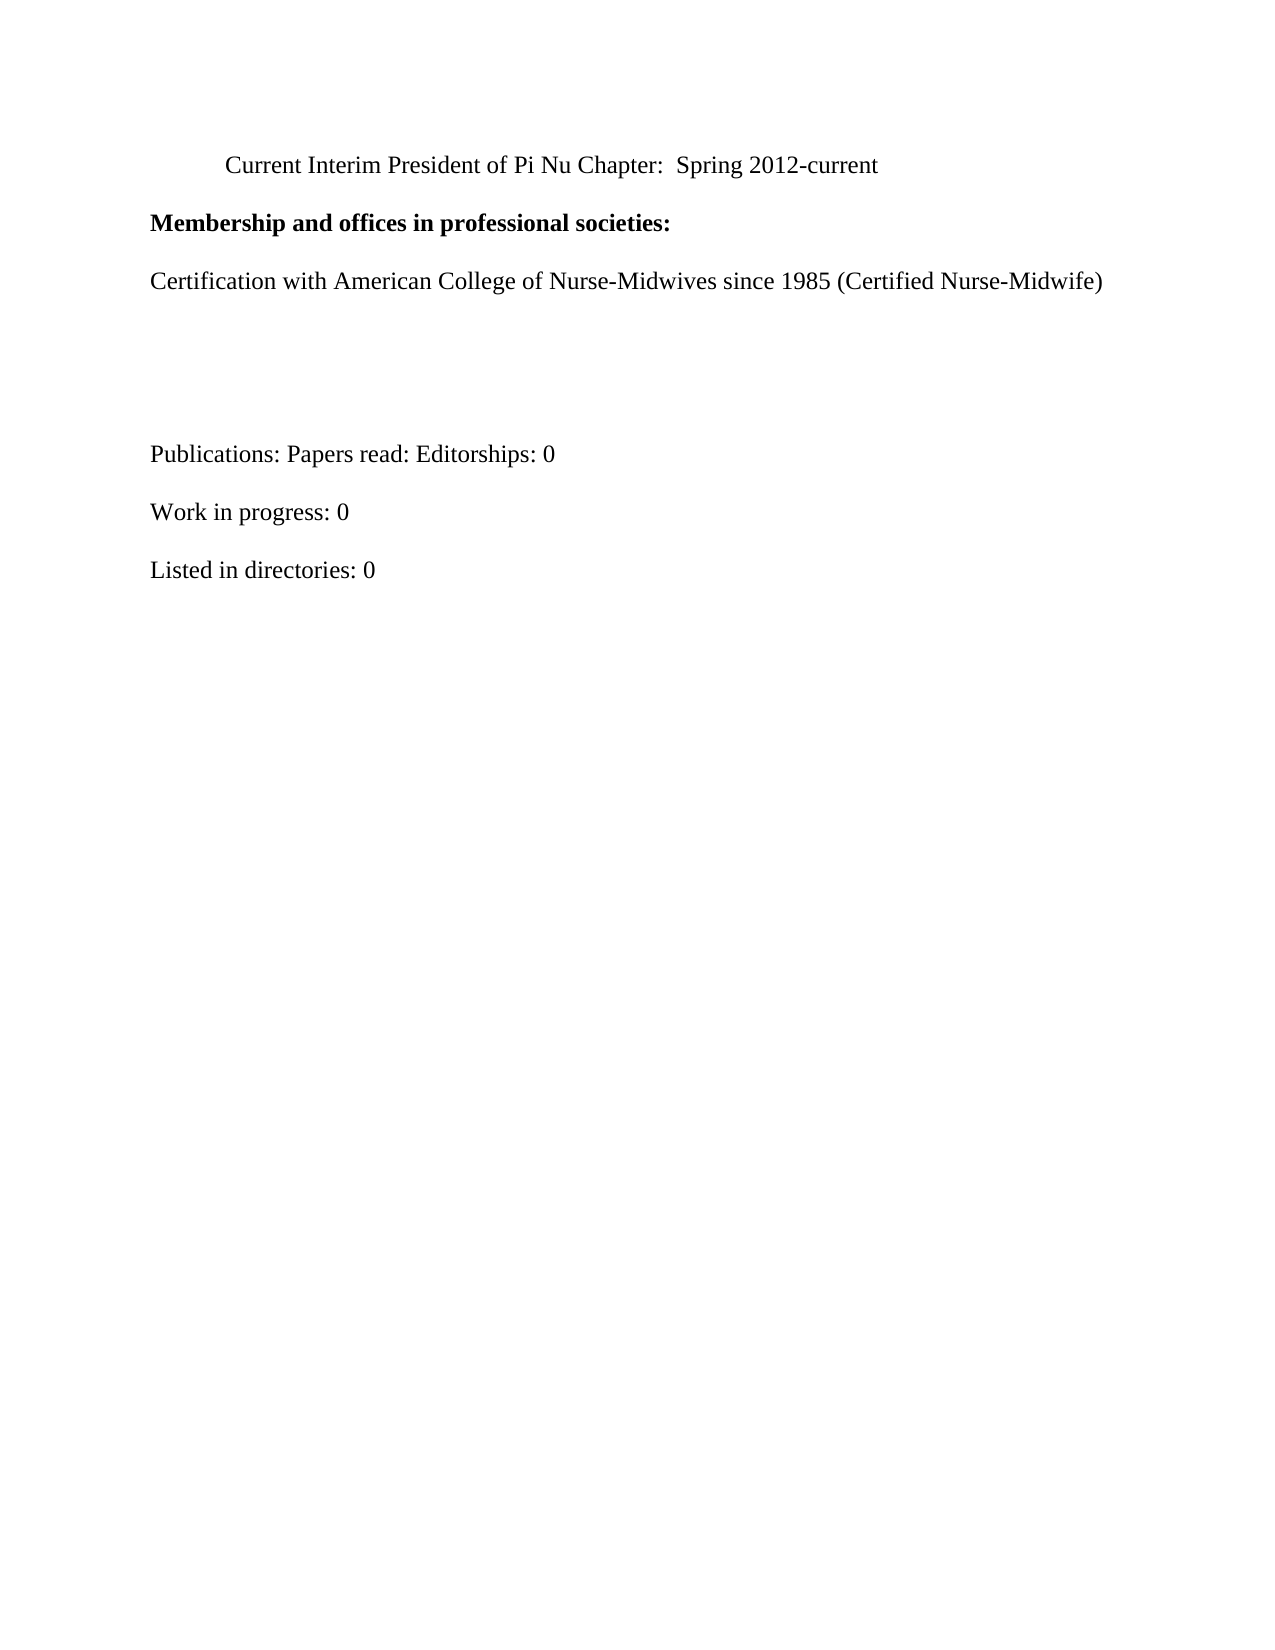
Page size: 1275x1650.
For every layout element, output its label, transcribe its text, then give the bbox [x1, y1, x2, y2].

text Work in progress: 0 [150, 497, 1125, 526]
text Membership and offices in professional societies: [150, 208, 1125, 237]
text Listed in directories: 0 [150, 555, 1125, 584]
text Publications: Papers read: Editorships: 0 [150, 439, 1125, 468]
text Certification with American College of Nurse-Midwives since 1985 (Certified Nurse-Midwife) [150, 266, 1125, 294]
text Current Interim President of Pi Nu Chapter: Spring 2012-current [225, 150, 1125, 179]
